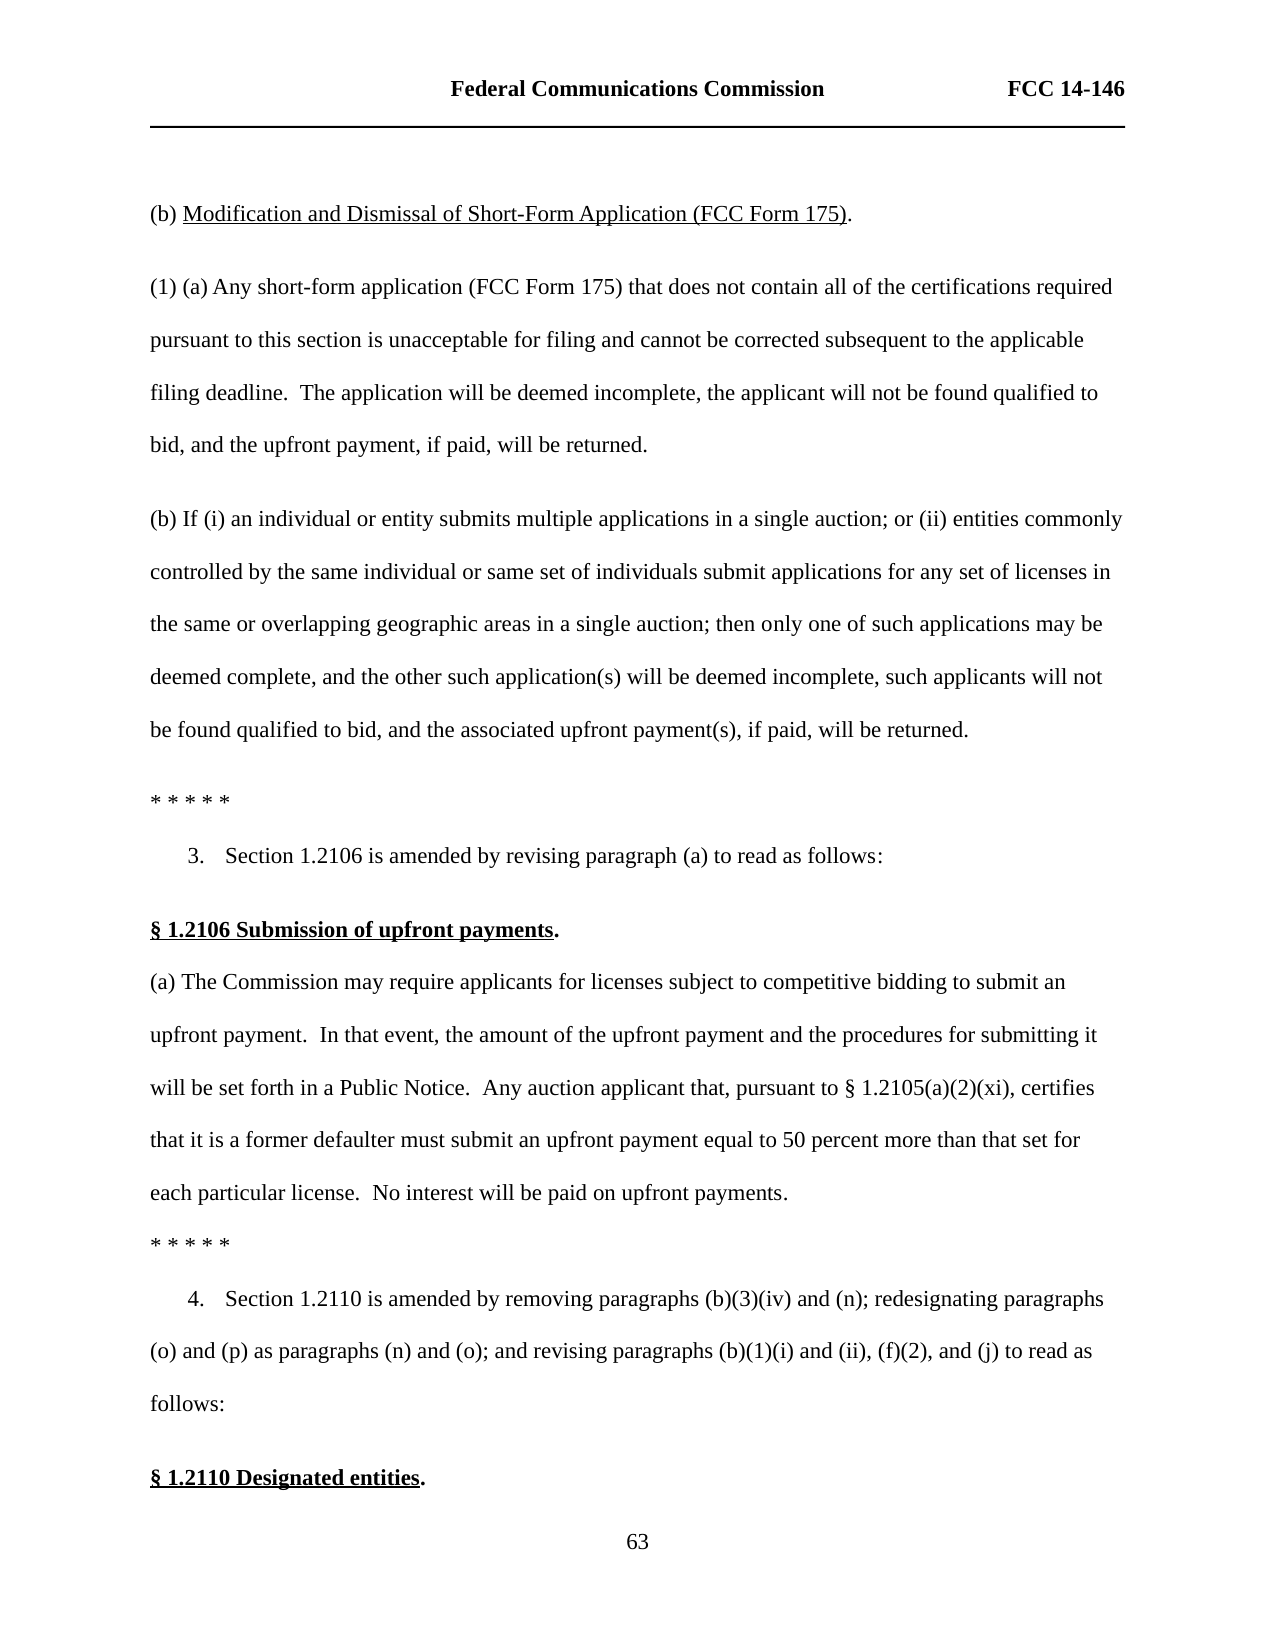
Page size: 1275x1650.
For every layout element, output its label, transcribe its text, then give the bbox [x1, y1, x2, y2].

list * * * * * [150, 1232, 1125, 1258]
text § 1.2106 Submission of upfront payments. [150, 916, 1125, 942]
text (1) (a) Any short-form application (FCC Form 175) that does not contain all of the certifications required pursuant to this section is unacceptable for filing and cannot be corrected subsequent to the applicable filing deadline. The application will be deemed incomplete, the applicant will not be found qualified to bid, and the upfront payment, if paid, will be returned. [150, 273, 1125, 458]
text (a) The Commission may require applicants for licenses subject to competitive bidding to submit an upfront payment. In that event, the amount of the upfront payment and the procedures for submitting it will be set forth in a Public Notice. Any auction applicant that, pursuant to § 1.2105(a)(2)(xi), certifies that it is a former defaulter must submit an upfront payment equal to 50 percent more than that set for each particular license. No interest will be paid on upfront payments. [150, 968, 1125, 1206]
list * * * * * [150, 789, 1125, 816]
text (b) If (i) an individual or entity submits multiple applications in a single auction; or (ii) entities commonly controlled by the same individual or same set of individuals submit applications for any set of licenses in the same or overlapping geographic areas in a single auction; then only one of such applications may be deemed complete, and the other such application(s) will be deemed incomplete, such applicants will not be found qualified to bid, and the associated upfront payment(s), if paid, will be returned. [150, 505, 1125, 742]
text § 1.2110 Designated entities. [150, 1463, 1125, 1490]
text (b) Modification and Dismissal of Short-Form Application (FCC Form 175). [150, 200, 1125, 226]
list Section 1.2110 is amended by removing paragraphs (b)(3)(iv) and (n); redesignating paragraphs (o) and (p) as paragraphs (n) and (o); and revising paragraphs (b)(1)(i) and (ii), (f)(2), and (j) to read as follows: [150, 1284, 1125, 1416]
list Section 1.2106 is amended by revising paragraph (a) to read as follows: [187, 842, 1125, 868]
